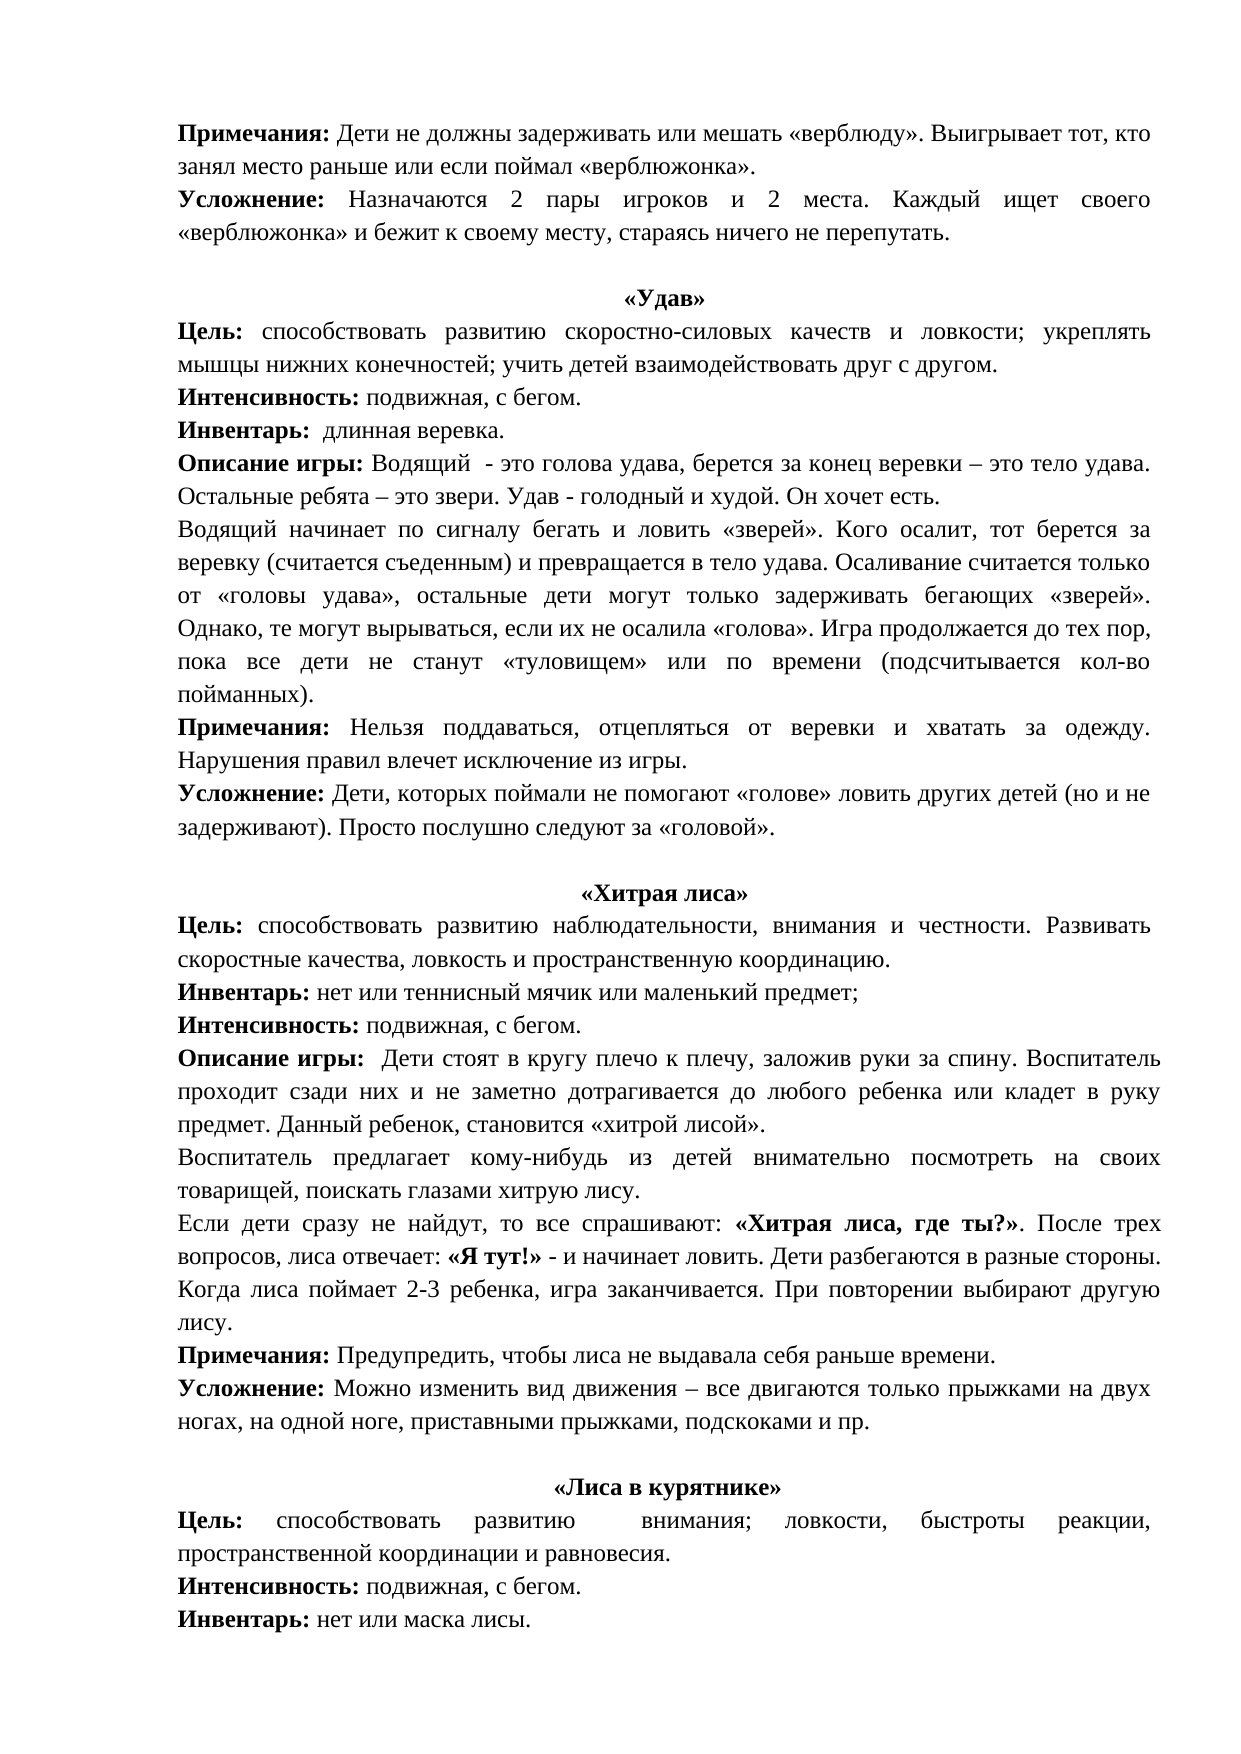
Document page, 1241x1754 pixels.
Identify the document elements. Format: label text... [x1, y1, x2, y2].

text Интенсивность: подвижная, с бегом. [177, 1010, 1130, 1038]
text Инвентарь: нет или маска лисы. [177, 1604, 1152, 1633]
text «Лиса в курятнике» [177, 1472, 1152, 1501]
text Усложнение: Можно изменить вид движения – все двигаются только прыжками на двух ногах, на одной ноге, приставными прыжками, подскоками и пр. [177, 1373, 1152, 1435]
text Водящий начинает по сигналу бегать и ловить «зверей». Кого осалит, тот берется за веревку (считается съеденным) и превращается в тело удава. Осаливание считается только от «головы удава», остальные дети могут только задерживать бегающих «зверей». Однако, те могут вырываться, если их не осалила «голова». Игра продолжается до тех пор, пока все дети не станут «туловищем» или по времени (подсчитывается кол-во пойманных). [177, 514, 1152, 708]
text «Хитрая лиса» [177, 878, 1152, 906]
text Интенсивность: подвижная, с бегом. [177, 382, 1152, 411]
text Интенсивность: подвижная, с бегом. [177, 1571, 1152, 1600]
text Усложнение: Назначаются 2 пары игроков и 2 места. Каждый ищет своего «верблюжонка» и бежит к своему месту, стараясь ничего не перепутать. [177, 184, 1152, 246]
text Инвентарь: нет или теннисный мячик или маленький предмет; [177, 977, 1161, 1005]
text Если дети сразу не найдут, то все спрашивают: «Хитрая лиса, где ты?». После трех вопросов, лиса отвечает: «Я тут!» - и начинает ловить. Дети разбегаются в разные стороны. Когда лиса поймает 2-3 ребенка, игра заканчивается. При повторении выбирают другую лису. [177, 1208, 1162, 1336]
text Примечания: Дети не должны задерживать или мешать «верблюду». Выигрывает тот, кто занял место раньше или если поймал «верблюжонка». [177, 118, 1152, 180]
text Описание игры: Водящий - это голова удава, берется за конец веревки – это тело удава. Остальные ребята – это звери. Удав - голодный и худой. Он хочет есть. [177, 448, 1152, 510]
text Усложнение: Дети, которых поймали не помогают «голове» ловить других детей (но и не задерживают). Просто послушно следуют за «головой». [177, 778, 1152, 840]
text Примечания: Нельзя поддаваться, отцепляться от веревки и хватать за одежду. Нарушения правил влечет исключение из игры. [177, 712, 1152, 774]
text Описание игры: Дети стоят в кругу плечо к плечу, заложив руки за спину. Воспитатель проходит сзади них и не заметно дотрагивается до любого ребенка или кладет в руку предмет. Данный ребенок, становится «хитрой лисой». [177, 1043, 1162, 1137]
text Цель: способствовать развитию внимания; ловкости, быстроты реакции, пространственной координации и равновесия. [177, 1505, 1152, 1567]
text Примечания: Предупредить, чтобы лиса не выдавала себя раньше времени. [177, 1340, 1162, 1369]
text «Удав» [177, 283, 1152, 312]
text Цель: способствовать развитию наблюдательности, внимания и честности. Развивать скоростные качества, ловкость и пространственную координацию. [177, 911, 1152, 972]
text Инвентарь: длинная веревка. [177, 415, 1130, 444]
text Цель: способствовать развитию скоростно-силовых качеств и ловкости; укреплять мышцы нижних конечностей; учить детей взаимодействовать друг с другом. [177, 316, 1152, 378]
text Воспитатель предлагает кому-нибудь из детей внимательно посмотреть на своих товарищей, поискать глазами хитрую лису. [177, 1142, 1162, 1203]
